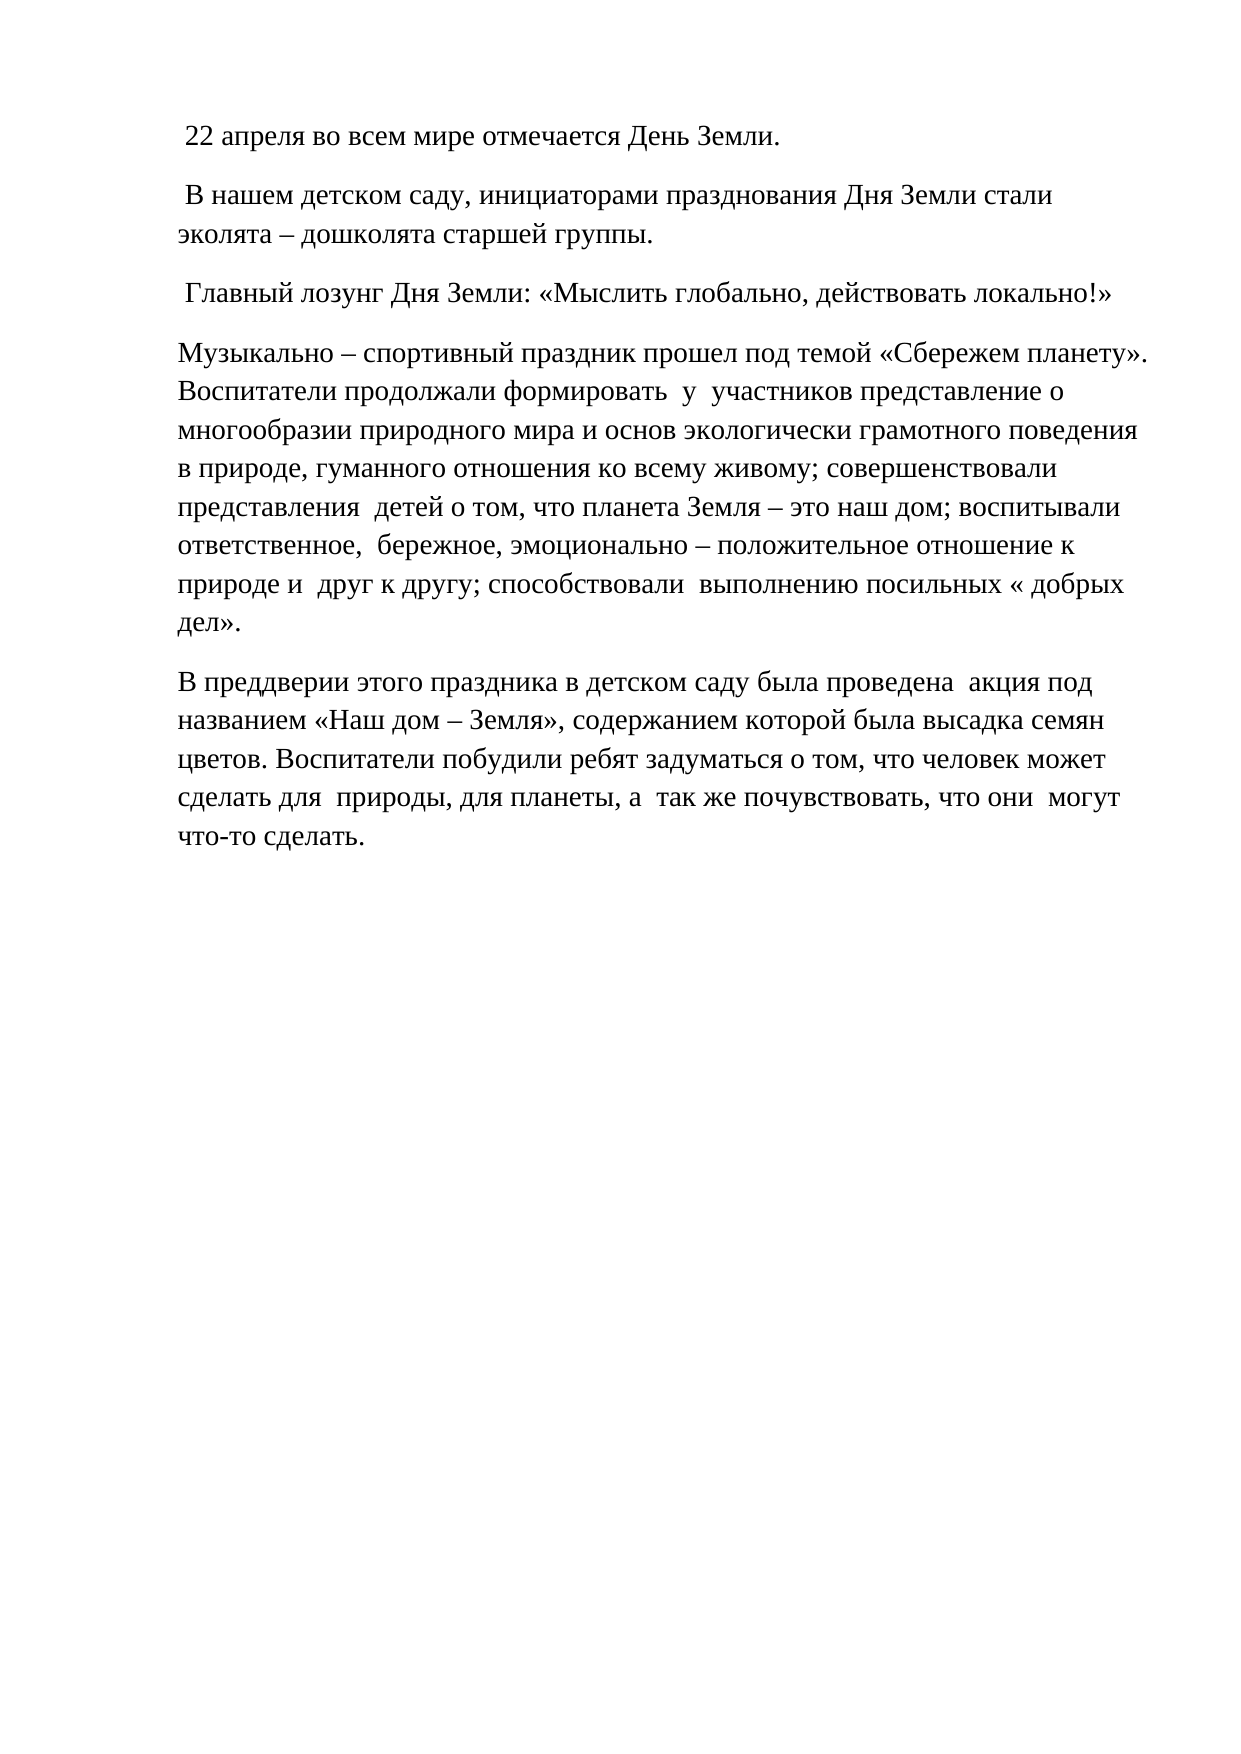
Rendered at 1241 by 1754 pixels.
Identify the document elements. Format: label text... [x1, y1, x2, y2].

text 22 апреля во всем мире отмечается День Земли. [177, 118, 1152, 152]
text В нашем детском саду, инициаторами празднования Дня Земли стали эколята – дошколята старшей группы. [177, 177, 1152, 249]
text Главный лозунг Дня Земли: «Мыслить глобально, действовать локально!» [177, 275, 1152, 309]
text Музыкально – спортивный праздник прошел под темой «Сбережем планету». Воспитатели продолжали формировать у участников представление о многообразии природного мира и основ экологически грамотного поведения в природе, гуманного отношения ко всему живому; совершенствовали представления детей о том, что планета Земля – это наш дом; воспитывали ответственное, бережное, эмоционально – положительное отношение к природе и друг к другу; способствовали выполнению посильных « добрых дел». [177, 335, 1152, 638]
text В преддверии этого праздника в детском саду была проведена акция под названием «Наш дом – Земля», содержанием которой была высадка семян цветов. Воспитатели побудили ребят задуматься о том, что человек может сделать для природы, для планеты, а так же почувствовать, что они могут что-то сделать. [177, 664, 1152, 852]
